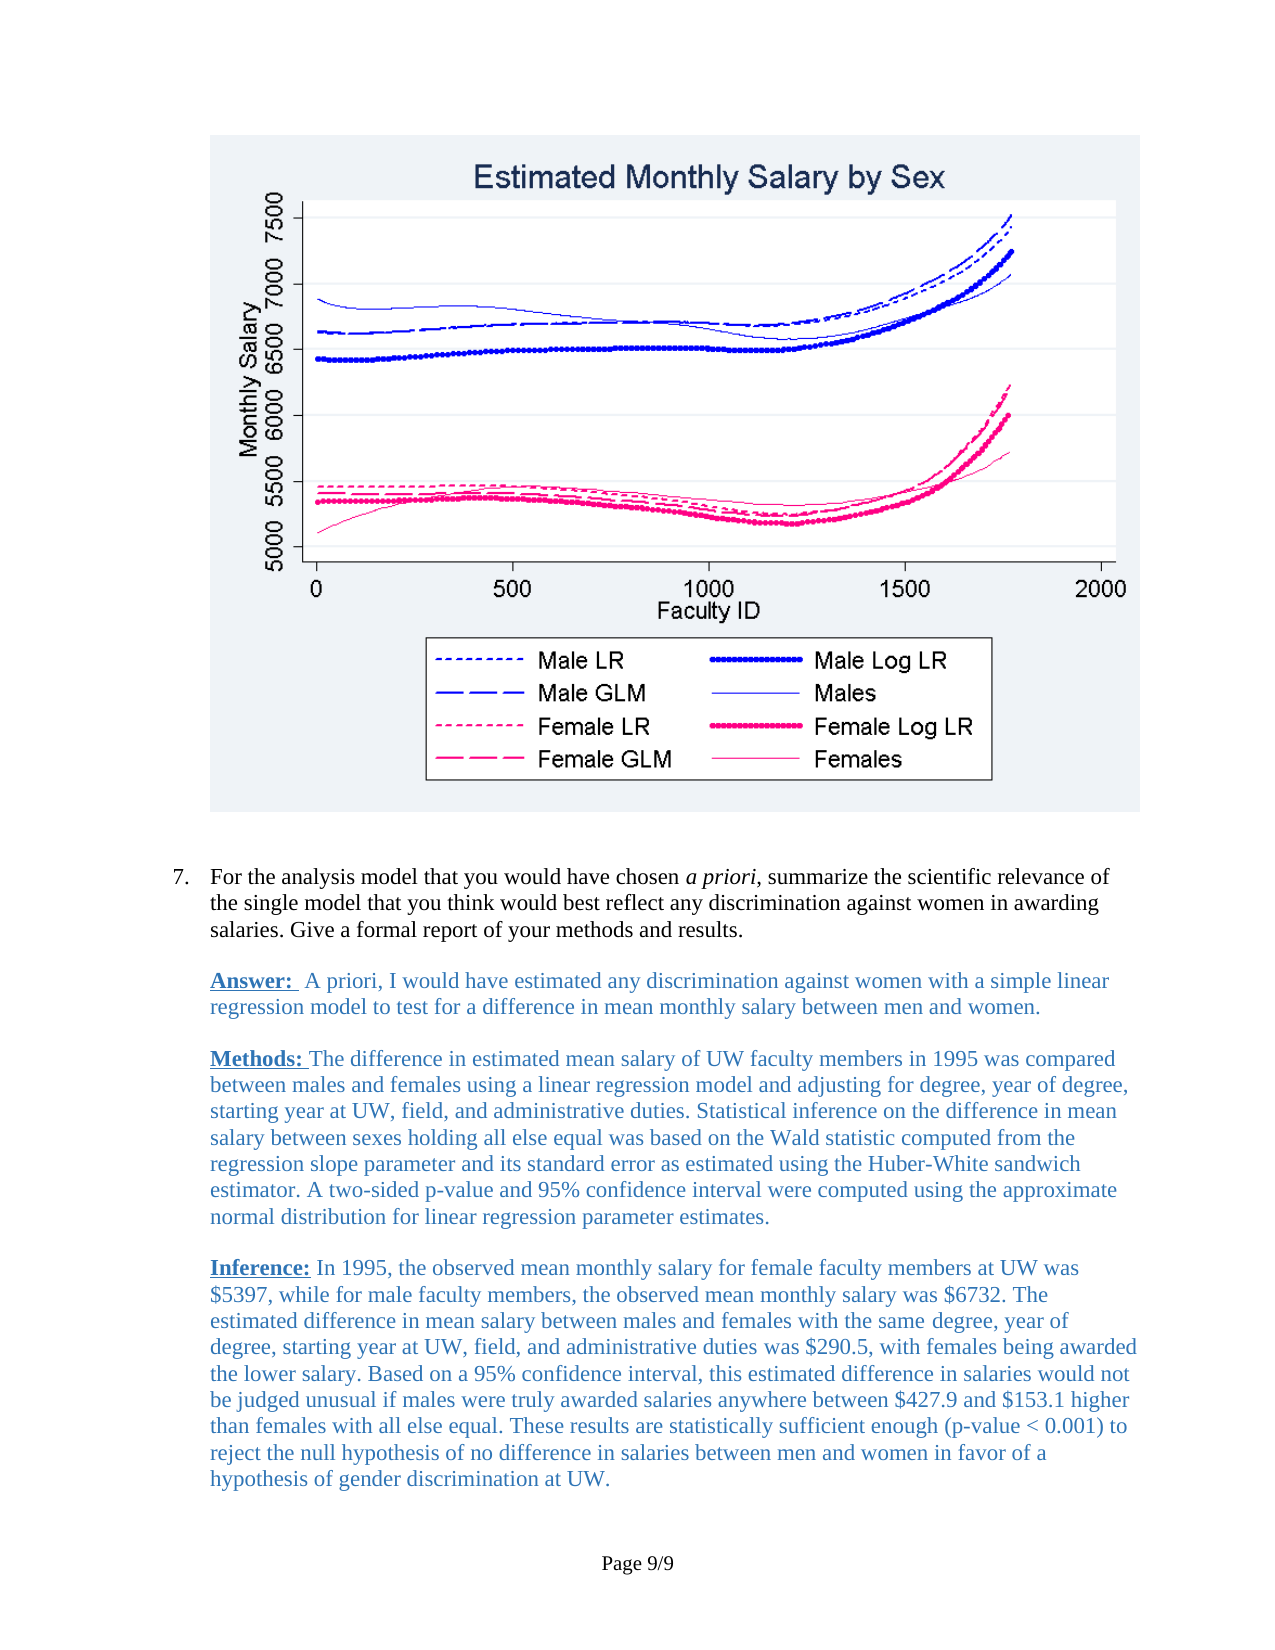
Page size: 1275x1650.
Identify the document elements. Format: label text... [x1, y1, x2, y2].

text Answer: A priori, I would have estimated any discrimination against women with a simple linear regression model to test for a difference in mean monthly salary between men and women. [210, 967, 1140, 1020]
text Inference: In 1995, the observed mean monthly salary for female faculty members at UW was $5397, while for male faculty members, the observed mean monthly salary was $6732. The estimated difference in mean salary between males and females with the same degree, year of degree, starting year at UW, field, and administrative duties was $290.5, with females being awarded the lower salary. Based on a 95% confidence interval, this estimated difference in salaries would not be judged unusual if males were truly awarded salaries anywhere between $427.9 and $153.1 higher than females with all else equal. These results are statistically sufficient enough (p-value < 0.001) to reject the null hypothesis of no difference in salaries between men and women in favor of a hypothesis of gender discrimination at UW. [210, 1254, 1140, 1491]
text Methods: The difference in estimated mean salary of UW faculty members in 1995 was compared between males and females using a linear regression model and adjusting for degree, year of degree, starting year at UW, field, and administrative duties. Statistical inference on the difference in mean salary between sexes holding all else equal was based on the Wald statistic computed from the regression slope parameter and its standard error as estimated using the Huber-White sandwich estimator. A two-sided p-value and 95% confidence interval were computed using the approximate normal distribution for linear regression parameter estimates. [210, 1045, 1140, 1229]
list For the analysis model that you would have chosen a priori, summarize the scientific relevance of the single model that you think would best reflect any discrimination against women in awarding salaries. Give a formal report of your methods and results. [172, 863, 1140, 942]
picture [210, 135, 1140, 812]
